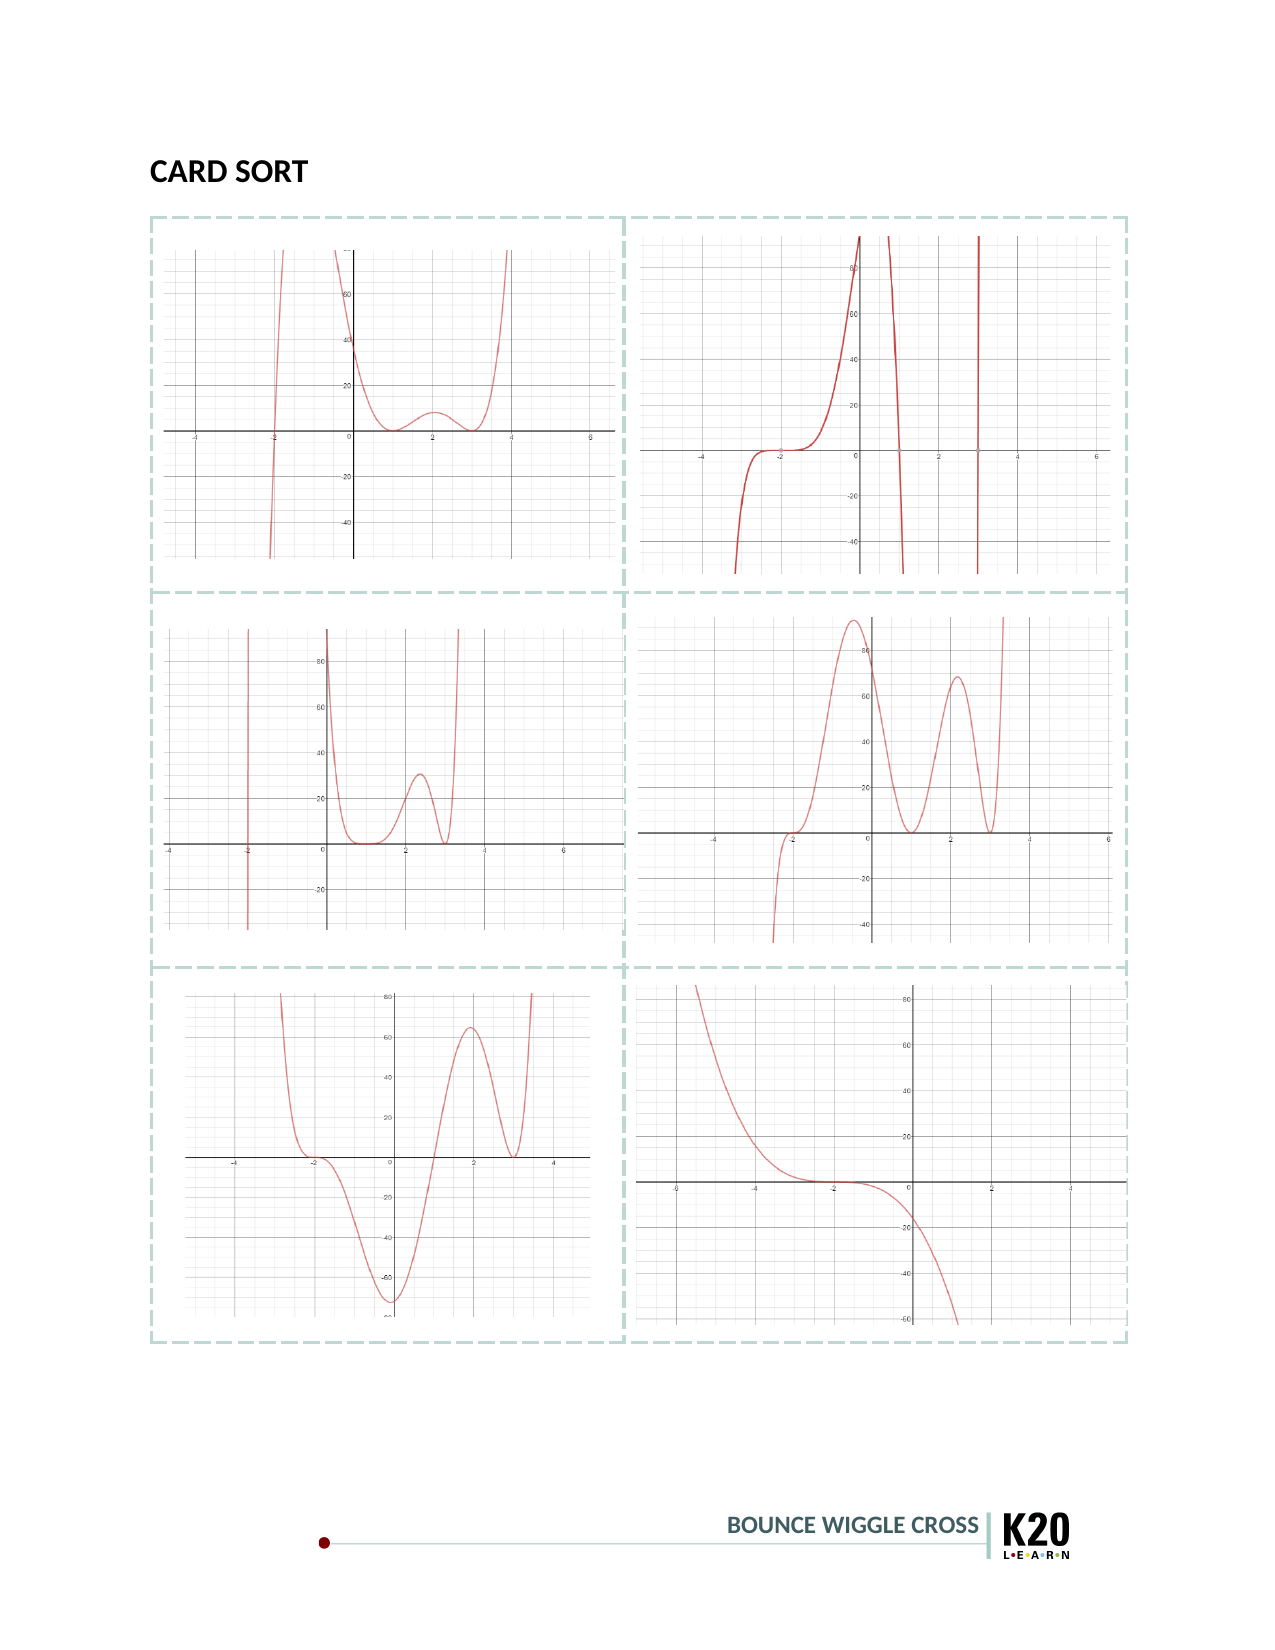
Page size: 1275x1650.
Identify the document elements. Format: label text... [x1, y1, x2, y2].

picture [640, 236, 1111, 574]
table_cell [624, 591, 1127, 966]
picture [163, 629, 624, 930]
table_cell [624, 966, 1127, 1341]
picture [185, 993, 590, 1317]
table_header [152, 216, 624, 591]
table_cell [152, 591, 624, 966]
picture [163, 250, 615, 559]
table_header [624, 216, 1127, 591]
picture [318, 1509, 1069, 1562]
table_cell [152, 966, 624, 1341]
picture [637, 617, 1113, 943]
picture [636, 985, 1127, 1325]
title CARD SORT [150, 150, 1125, 191]
